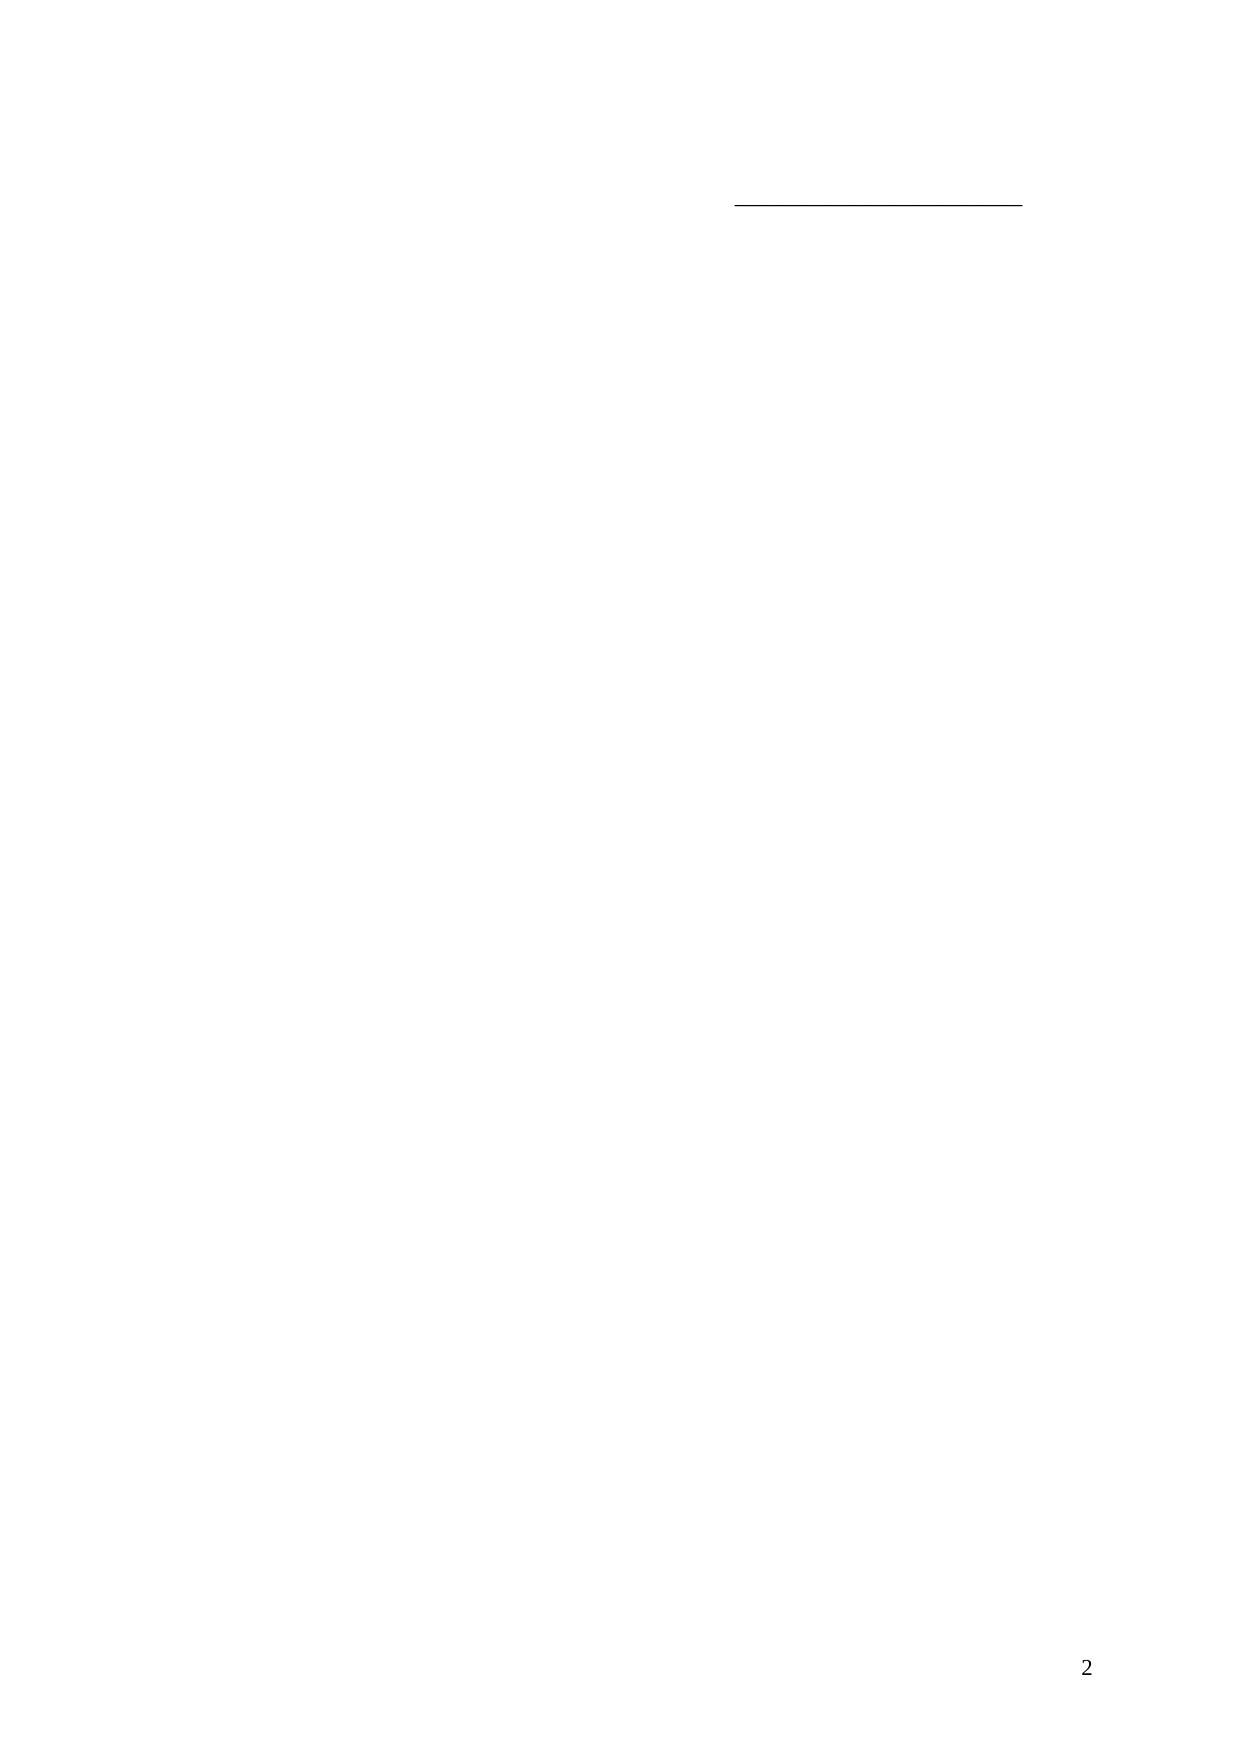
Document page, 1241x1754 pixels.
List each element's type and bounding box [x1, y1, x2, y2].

text [664, 181, 1093, 209]
